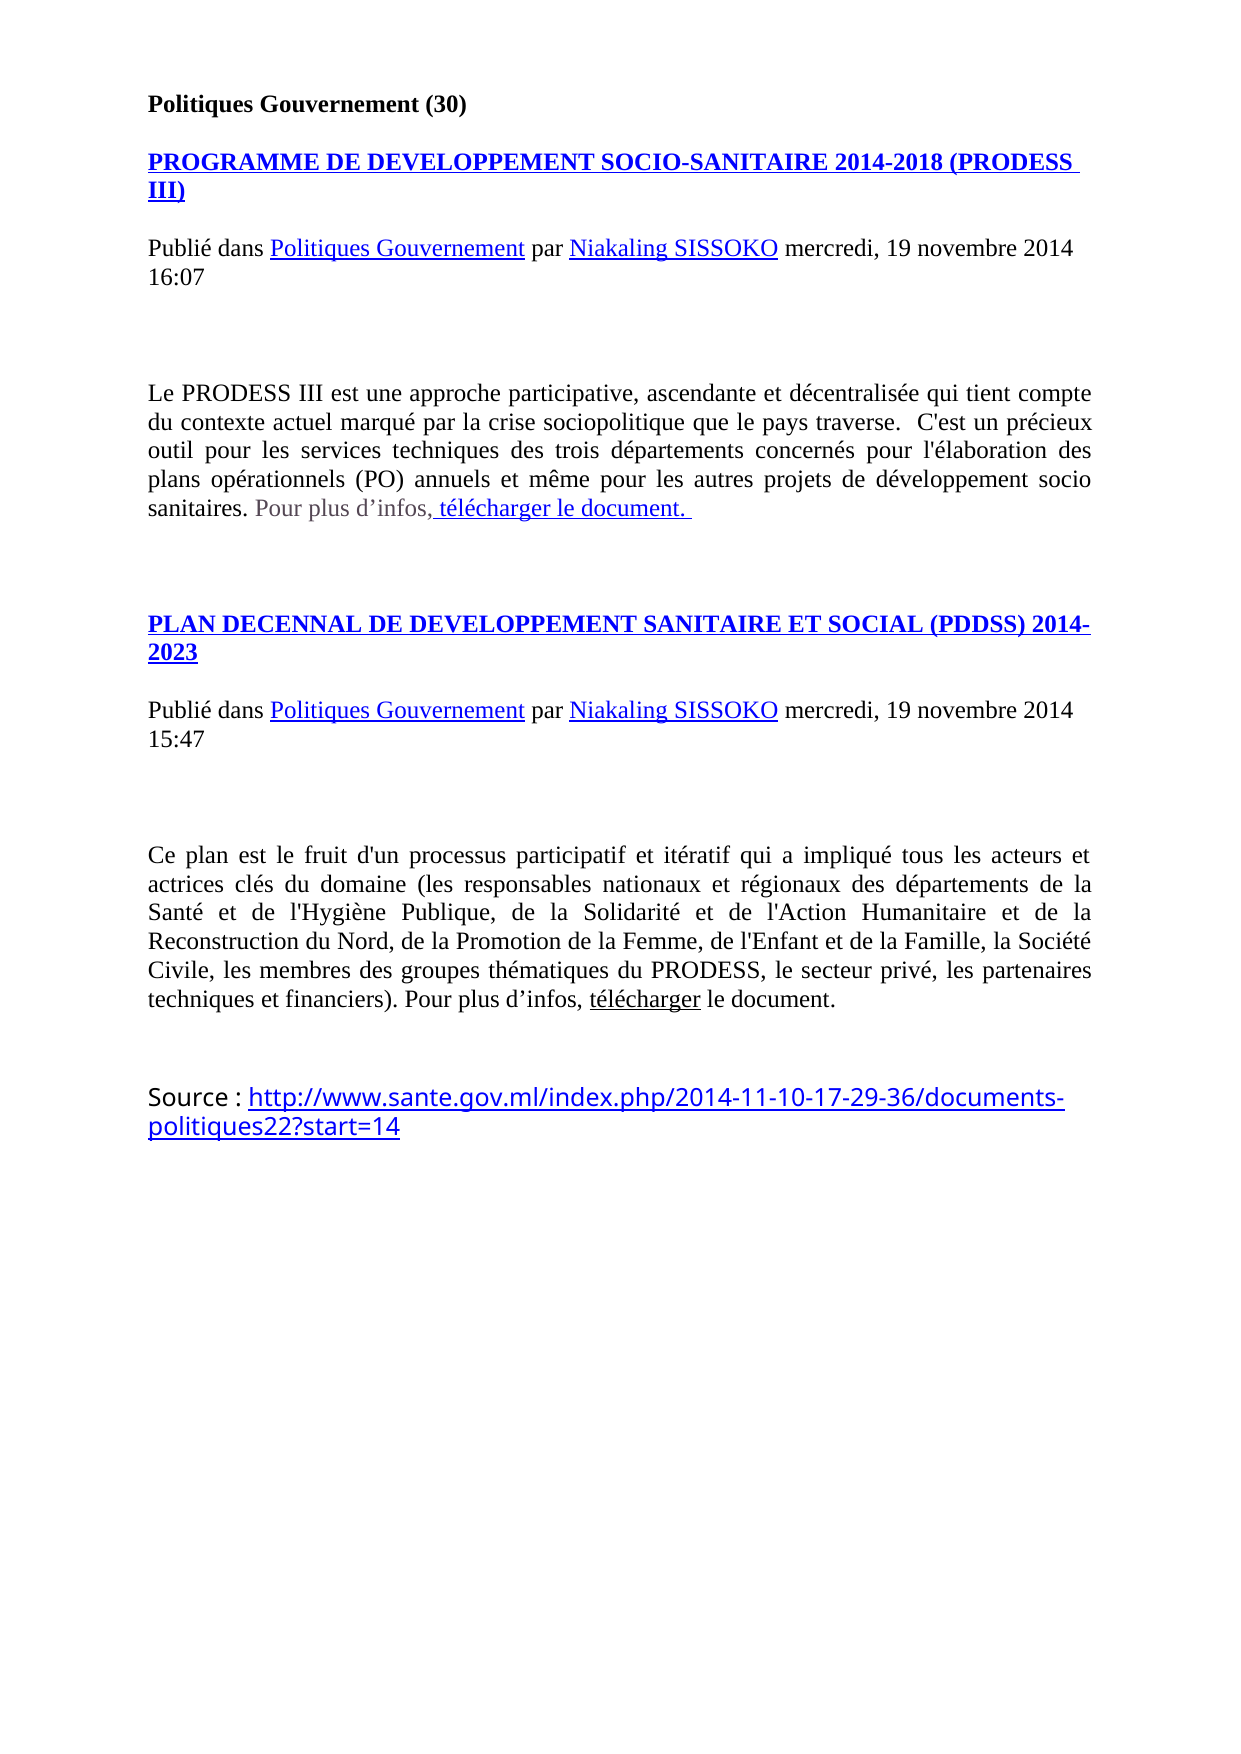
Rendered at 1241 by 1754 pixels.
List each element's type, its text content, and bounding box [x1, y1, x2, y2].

text PLAN DECENNAL DE DEVELOPPEMENT SANITAIRE ET SOCIAL (PDDSS) 2014-2023 [148, 609, 1092, 666]
text Ce plan est le fruit d'un processus participatif et itératif qui a impliqué tous les acteurs et actrices clés du domaine (les responsables nationaux et régionaux des départements de la Santé et de l'Hygiène Publique, de la Solidarité et de l'Action Humanitaire et de la Reconstruction du Nord, de la Promotion de la Femme, de l'Enfant et de la Famille, la Société Civile, les membres des groupes thématiques du PRODESS, le secteur privé, les partenaires techniques et financiers). Pour plus d’infos, télécharger le document. [148, 840, 1092, 1012]
text PROGRAMME DE DEVELOPPEMENT SOCIO-SANITAIRE 2014-2018 (PRODESS III) [148, 147, 1092, 204]
text Le PRODESS III est une approche participative, ascendante et décentralisée qui tient compte du contexte actuel marqué par la crise sociopolitique que le pays traverse. C'est un précieux outil pour les services techniques des trois départements concernés pour l'élaboration des plans opérationnels (PO) annuels et même pour les autres projets de développement socio sanitaires. Pour plus d’infos, télécharger le document. [148, 378, 1092, 522]
text Source : http://www.sante.gov.ml/index.php/2014-11-10-17-29-36/documents-politiques22?start=14 [148, 1083, 1092, 1142]
text Publié dans Politiques Gouvernement par Niakaling SISSOKO mercredi, 19 novembre 2014 16:07 [148, 233, 1092, 291]
text Publié dans Politiques Gouvernement par Niakaling SISSOKO mercredi, 19 novembre 2014 15:47 [148, 695, 1092, 753]
text Politiques Gouvernement (30) [148, 89, 1092, 117]
